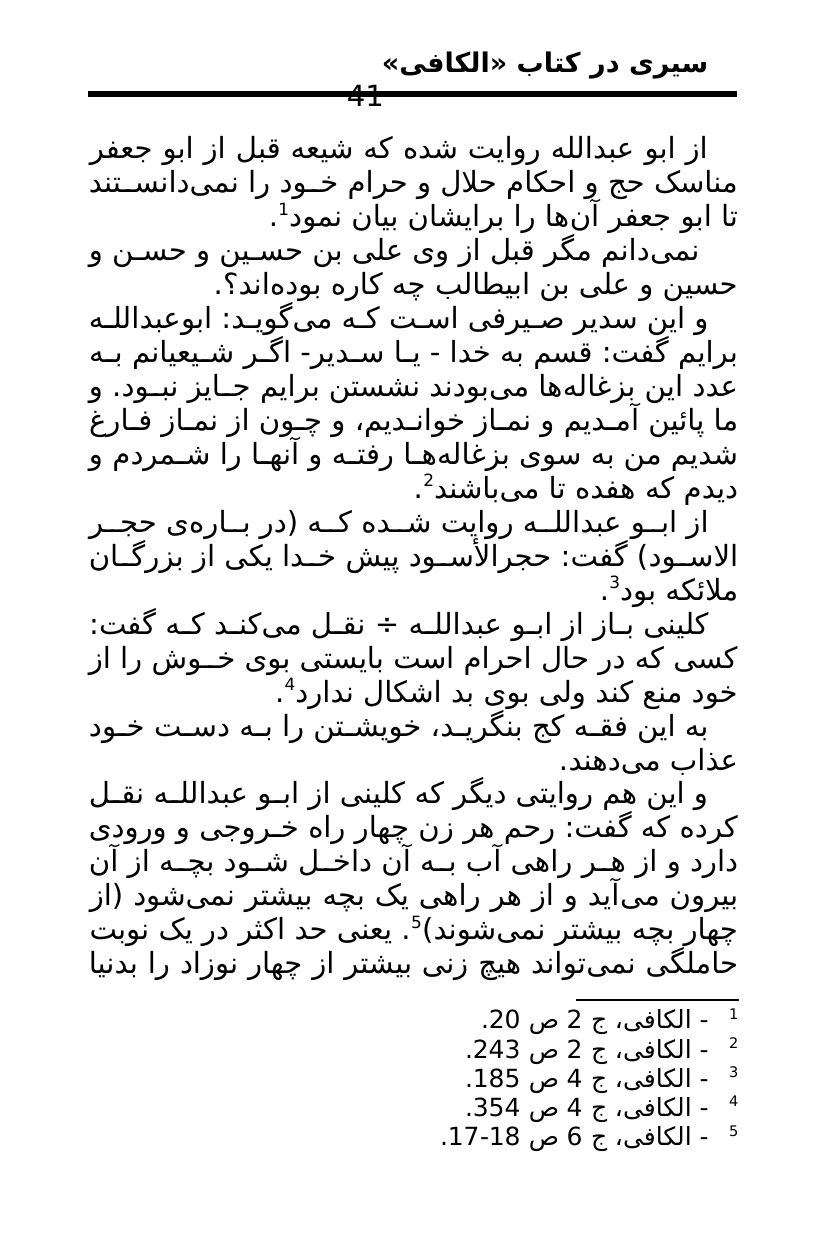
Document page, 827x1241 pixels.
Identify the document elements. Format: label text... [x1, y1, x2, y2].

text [89, 777, 738, 981]
text از ابو عبدالله روایت شده که شیعه قبل از ابو جعفر مناسک حج و احکام حلال و حرام خود را نمی‌دانستند تا ابو جعفر آن‌ها را برایشان بیان نمود. [89, 132, 738, 233]
text از ابو عبدالله روایت شده که (در باره‌ی حجر الاسود) گفت: حجرالأسود پیش خدا یکی از بزرگان ملائکه بود. [89, 505, 738, 607]
text نمی‌دانم مگر قبل از وی علی بن حسین و حسن و حسین و علی بن ابیطالب چه کاره بوده‌اند؟. [89, 233, 738, 301]
text به این فقه کج بنگرید، خویشتن را به دست خود عذاب می‌دهند. [89, 709, 738, 777]
text کلینی باز از ابو عبدالله ÷ نقل می‌کند که گفت: کسی که در حال احرام است بایستی بوی خوش را از خود منع کند ولی بوی بد اشکال ندارد. [89, 607, 738, 709]
text و این سدیر صیرفی است که می‌گوید: ابوعبدالله برایم گفت: قسم به خدا - یا سدیر- اگر شیعیانم به عدد این بزغاله‌ها می‌بودند نشستن برایم جایز نبود. و ما پائین آمدیم و نماز خواندیم، و چون از نماز فارغ شدیم من به سوی بزغاله‌ها رفته و آنها را شمردم و دیدم که هفده تا می‌باشند. [89, 301, 738, 505]
